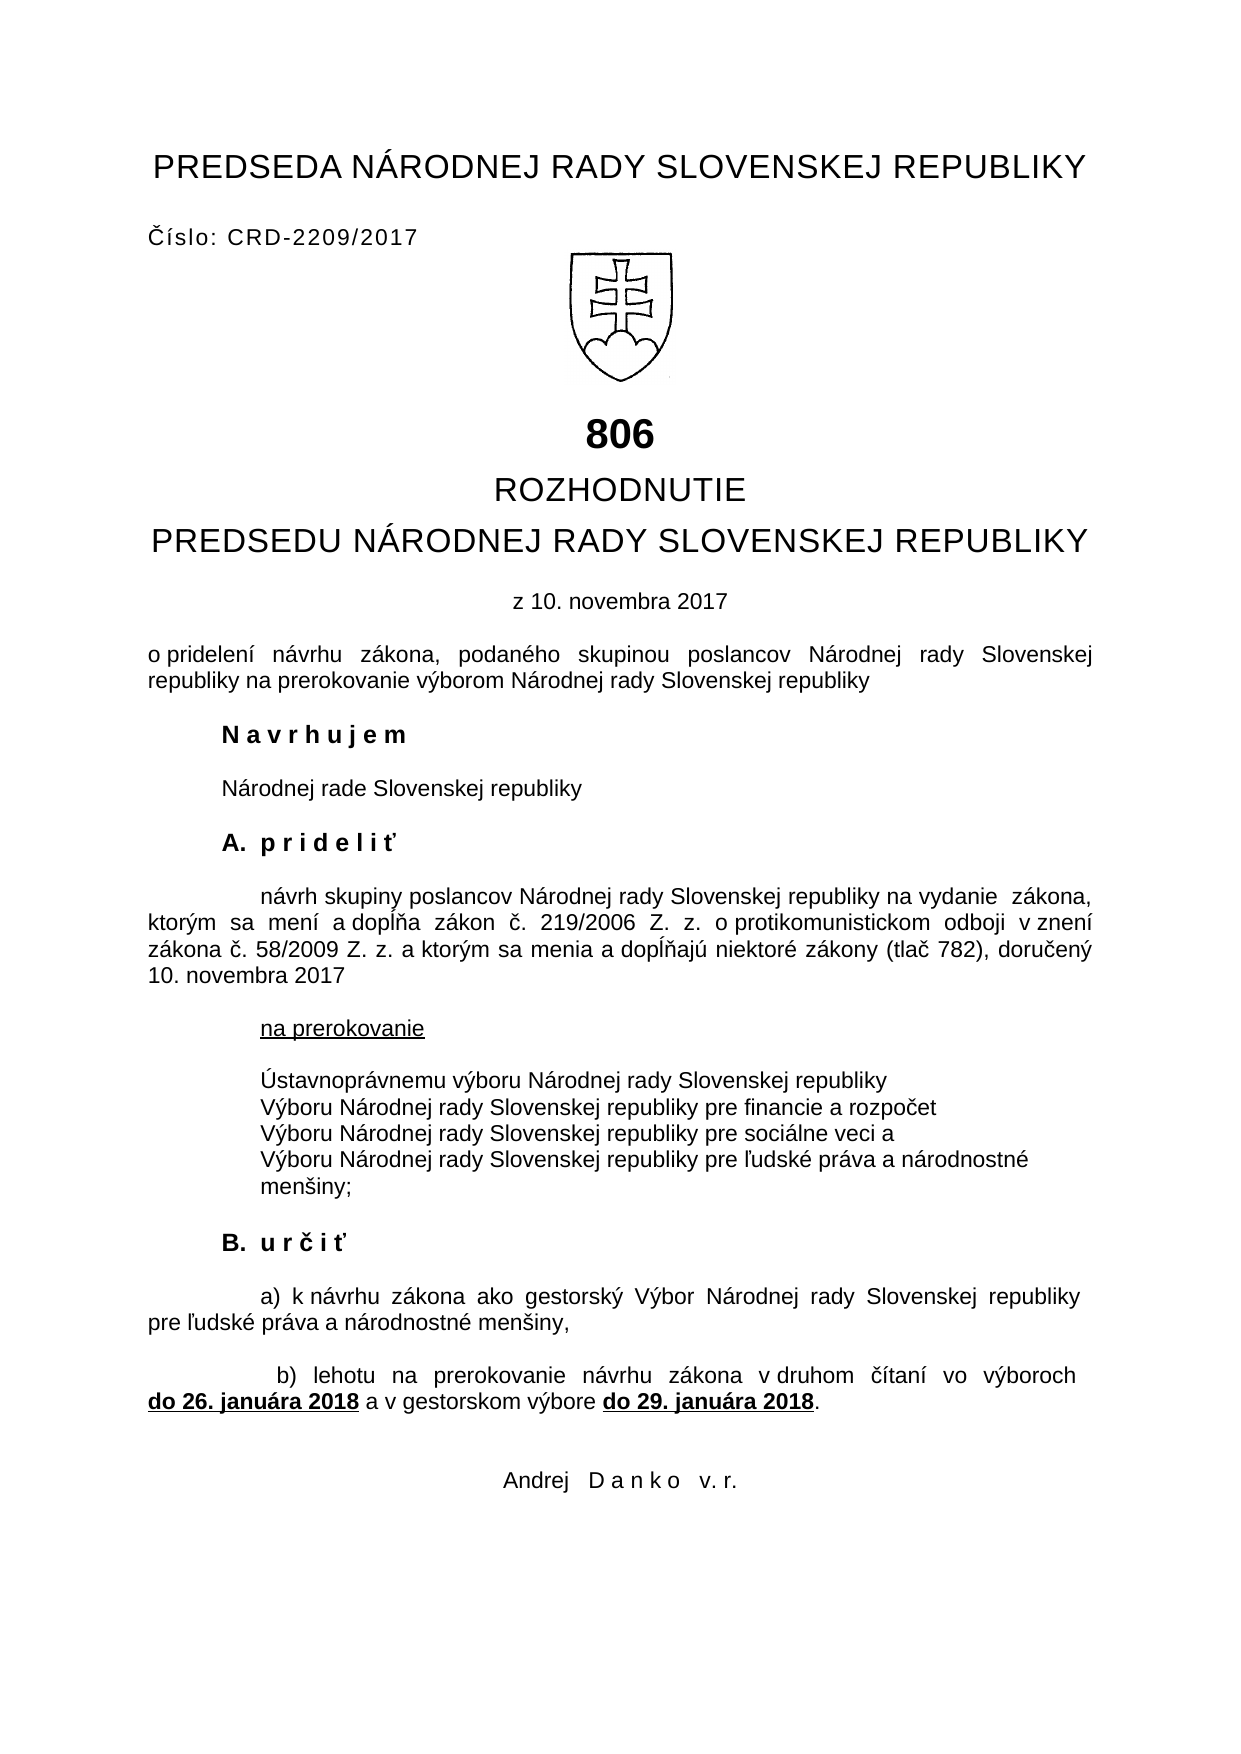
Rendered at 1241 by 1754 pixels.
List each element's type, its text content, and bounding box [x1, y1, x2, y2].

picture [564, 249, 676, 385]
text N a v r h u j e m [148, 720, 1093, 749]
text menšiny; [148, 1173, 1093, 1199]
subtitle ROZHODNUTIE [148, 470, 1093, 508]
text z 10. novembra 2017 [148, 588, 1093, 614]
subtitle PREDSEDU NÁRODNEJ RADY SLOVENSKEJ REPUBLIKY [148, 521, 1093, 559]
text Národnej rade Slovenskej republiky [148, 775, 1093, 801]
text b) lehotu na prerokovanie návrhu zákona v druhom čítaní vo výboroch do 26. januára 2018 a v gestorskom výbore do 29. januára 2018. [148, 1362, 1093, 1415]
text A. p r i d e l i ť [148, 828, 1093, 856]
text Výboru Národnej rady Slovenskej republiky pre financie a rozpočet [148, 1094, 1093, 1120]
text Číslo: CRD-2209/2017 [148, 223, 1093, 250]
text Výboru Národnej rady Slovenskej republiky pre ľudské práva a národnostné [148, 1146, 1093, 1173]
text B. u r č i ť [148, 1228, 1093, 1257]
text Andrej D a n k o v. r. [148, 1467, 1093, 1494]
text o pridelení návrhu zákona, podaného skupinou poslancov Národnej rady Slovenskej republiky na prerokovanie výborom Národnej rady Slovenskej republiky [148, 641, 1093, 693]
text 806 [148, 409, 1093, 457]
text a) k návrhu zákona ako gestorský Výbor Národnej rady Slovenskej republiky pre ľudské práva a národnostné menšiny, [148, 1283, 1093, 1336]
text na prerokovanie [148, 1014, 1093, 1041]
text Výboru Národnej rady Slovenskej republiky pre sociálne veci a [148, 1120, 1093, 1146]
text návrh skupiny poslancov Národnej rady Slovenskej republiky na vydanie zákona, ktorým sa mení a dopĺňa zákon č. 219/2006 Z. z. o protikomunistickom odboji v znení zákona č. 58/2009 Z. z. a ktorým sa menia a dopĺňajú niektoré zákony (tlač 782), doručený 10. novembra 2017 [148, 883, 1093, 988]
text Ústavnoprávnemu výboru Národnej rady Slovenskej republiky [148, 1067, 1093, 1094]
subtitle PREDSEDA NÁRODNEJ RADY SLOVENSKEJ REPUBLIKY [148, 148, 1093, 186]
